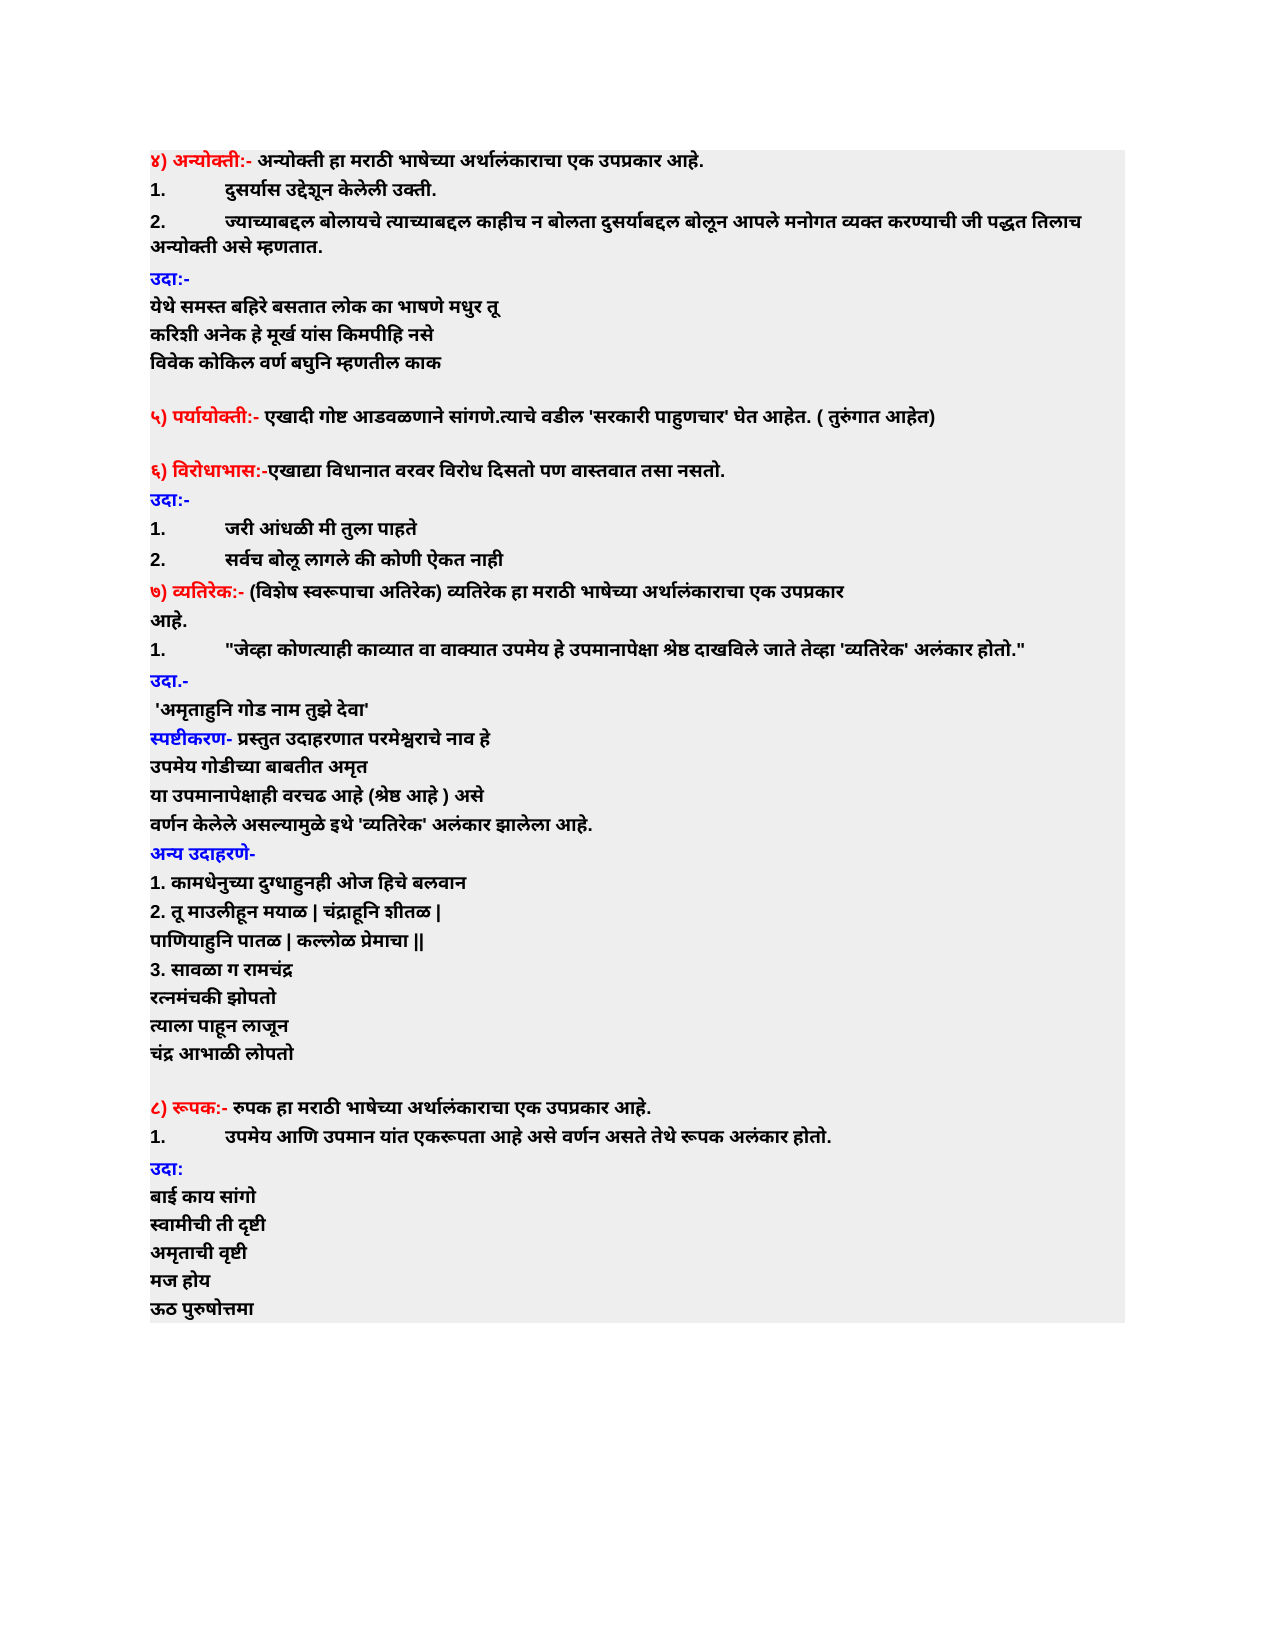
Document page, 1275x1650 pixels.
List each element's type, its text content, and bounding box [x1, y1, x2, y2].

text उदा:- येथे समस्त बहिरे बसतात लोक का भाषणे मधुर तू करिशी अनेक हे मूर्ख यांस किमपीहि नसे विवेक कोकिल वर्ण बघुनि म्हणतील काक ५) पर्यायोक्ती:- एखादी गोष्ट आडवळणाने सांगणे.त्याचे वडील 'सरकारी पाहुणचार' घेत आहेत. ( तुरुंगात आहेत) ६) विरोधाभास:-एखाद्या विधानात वरवर विरोध दिसतो पण वास्तवात तसा नसतो. उदा:- [150, 267, 1125, 514]
text ७) व्यतिरेक:- (विशेष स्वरूपाचा अतिरेक) व्यतिरेक हा मराठी भाषेच्या अर्थालंकाराचा एक उपप्रकार आहे. [150, 581, 1125, 635]
list "जेव्हा कोणत्याही काव्यात वा वाक्यात उपमेय हे उपमानापेक्षा श्रेष्ठ दाखविले जाते तेव्हा 'व्यतिरेक' अलंकार होतो." [150, 638, 1125, 664]
list दुसर्यास उद्देशून केलेली उक्ती. [150, 179, 1125, 204]
list जरी आंधळी मी तुला पाहते [150, 517, 1125, 543]
text ४) अन्योक्ती:- अन्योक्ती हा मराठी भाषेच्या अर्थालंकाराचा एक उपप्रकार आहे. [150, 150, 1125, 175]
list उपमेय आणि उपमान यांत एकरूपता आहे असे वर्णन असते तेथे रूपक अलंकार होतो. [150, 1126, 1125, 1151]
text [150, 1158, 1125, 1323]
list ज्याच्याबद्दल बोलायचे त्याच्याबद्दल काहीच न बोलता दुसर्याबद्दल बोलून आपले मनोगत व्यक्त करण्याची जी पद्धत तिलाच अन्योक्ती असे म्हणतात. [150, 211, 1125, 261]
list सर्वच बोलू लागले की कोणी ऐकत नाही [150, 549, 1125, 574]
text उदा.- 'अमृताहुनि गोड नाम तुझे देवा' स्पष्टीकरण- प्रस्तुत उदाहरणात परमेश्वराचे नाव हे उपमेय गोडीच्या बाबतीत अमृत या उपमानापेक्षाही वरचढ आहे (श्रेष्ठ आहे ) असे वर्णन केलेले असल्यामुळे इथे 'व्यतिरेक' अलंकार झालेला आहे. अन्य उदाहरणे- 1. कामधेनुच्या दुग्धाहुनही ओज हिचे बलवान 2. तू माउलीहून मयाळ | चंद्राहूनि शीतळ | पाणियाहुनि पातळ | कल्लोळ प्रेमाचा || 3. सावळा ग रामचंद्र रत्नमंचकी झोपतो त्याला पाहून लाजून चंद्र आभाळी लोपतो ८) रूपक:- रुपक हा मराठी भाषेच्या अर्थालंकाराचा एक उपप्रकार आहे. [150, 670, 1125, 1122]
